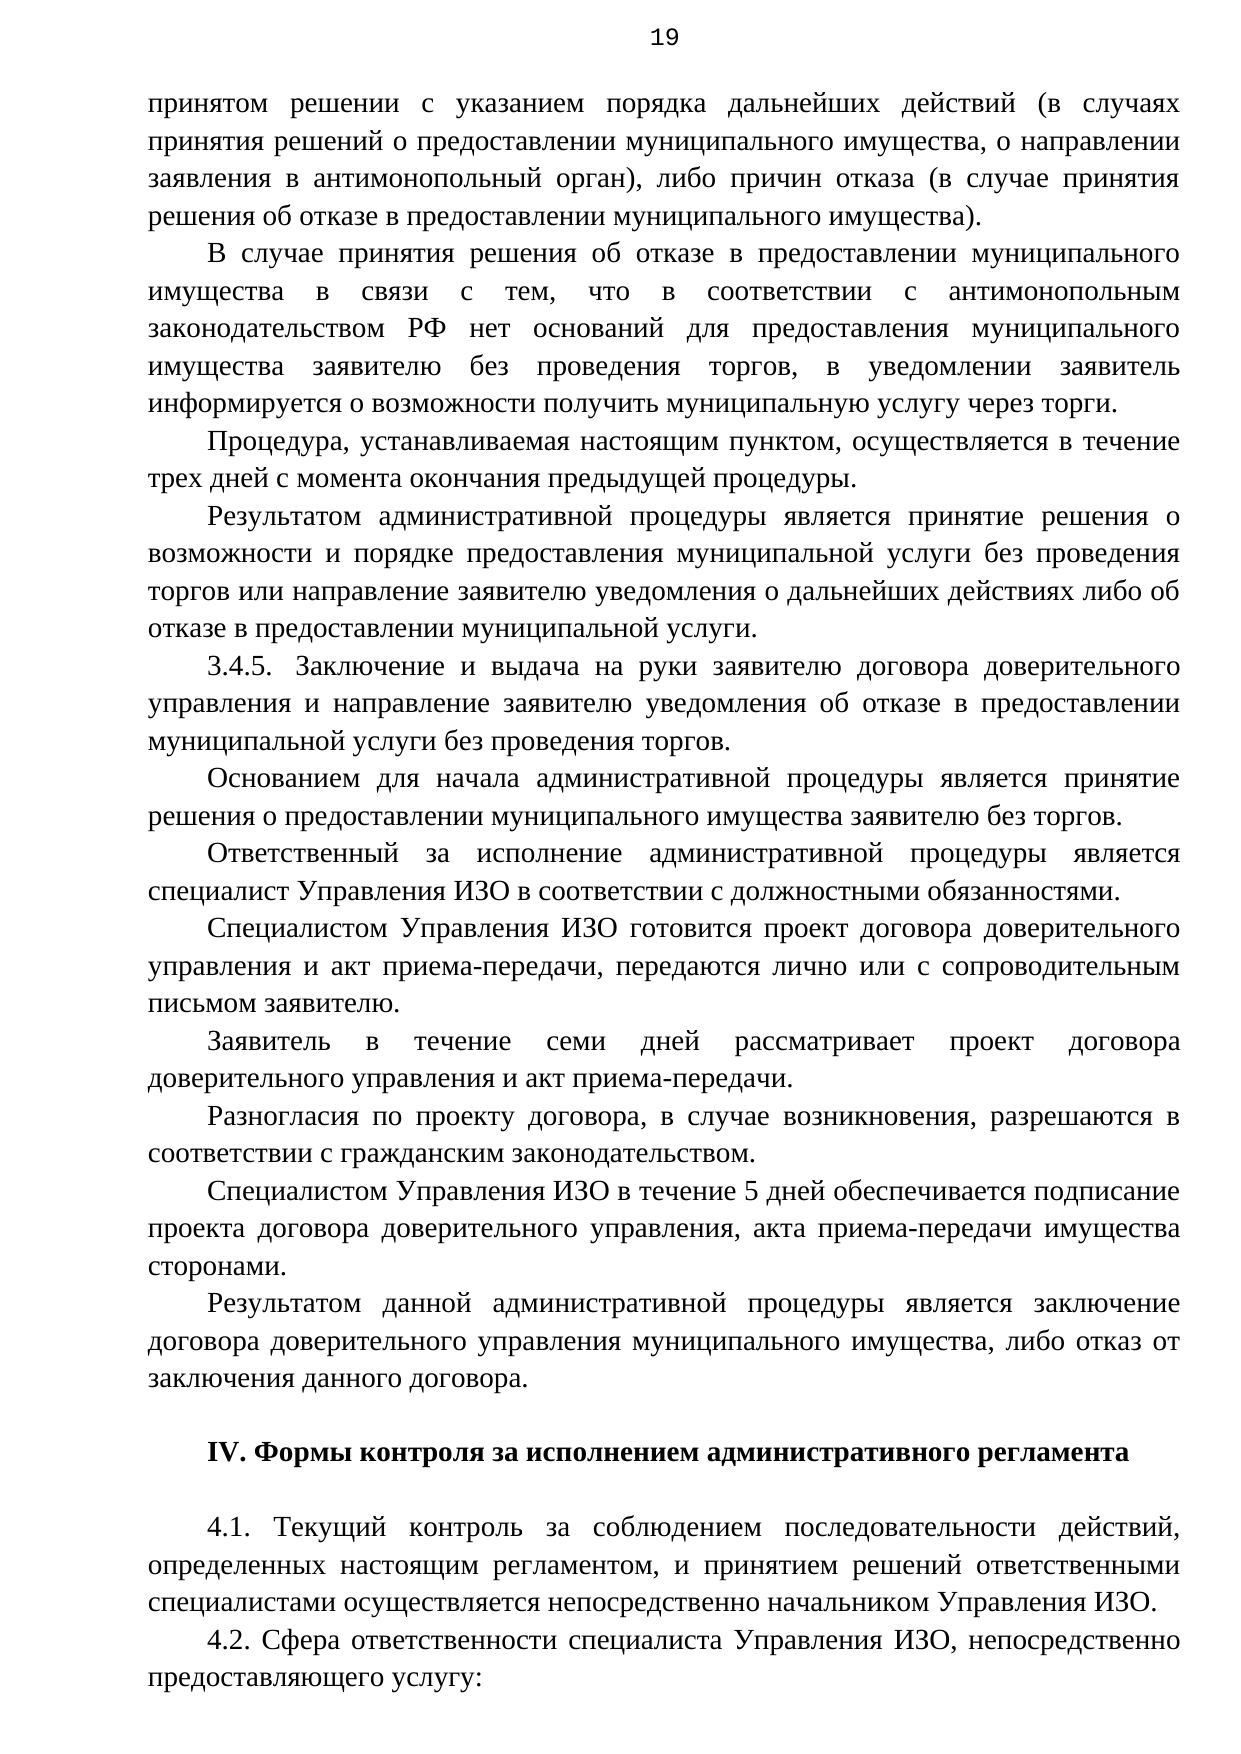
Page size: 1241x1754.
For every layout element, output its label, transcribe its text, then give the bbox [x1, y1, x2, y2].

text 4.2. Сфера ответственности специалиста Управления ИЗО, непосредственно предоставляющего услугу: [148, 1619, 1181, 1694]
text Результатом данной административной процедуры является заключение договора доверительного управления муниципального имущества, либо отказ от заключения данного договора. [148, 1282, 1181, 1394]
text IV. Формы контроля за исполнением административного регламента [148, 1432, 1181, 1469]
text Специалистом Управления ИЗО в течение 5 дней обеспечивается подписание проекта договора доверительного управления, акта приема-передачи имущества сторонами. [148, 1169, 1181, 1282]
text Основанием для начала административной процедуры является принятие решения о предоставлении муниципального имущества заявителю без торгов. [148, 757, 1181, 832]
text 3.4.5. Заключение и выдача на руки заявителю договора доверительного управления и направление заявителю уведомления об отказе в предоставлении муниципальной услуги без проведения торгов. [148, 644, 1181, 757]
text 4.1. Текущий контроль за соблюдением последовательности действий, определенных настоящим регламентом, и принятием решений ответственными специалистами осуществляется непосредственно начальником Управления ИЗО. [148, 1507, 1181, 1619]
text В случае принятия решения об отказе в предоставлении муниципального имущества в связи с тем, что в соответствии с антимонопольным законодательством РФ нет оснований для предоставления муниципального имущества заявителю без проведения торгов, в уведомлении заявитель информируется о возможности получить муниципальную услугу через торги. [148, 232, 1181, 419]
text Разногласия по проекту договора, в случае возникновения, разрешаются в соответствии с гражданским законодательством. [148, 1094, 1181, 1169]
text Специалистом Управления ИЗО готовится проект договора доверительного управления и акт приема-передачи, передаются лично или с сопроводительным письмом заявителю. [148, 907, 1181, 1019]
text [148, 82, 1181, 232]
text Заявитель в течение семи дней рассматривает проект договора доверительного управления и акт приема-передачи. [148, 1019, 1181, 1094]
text Ответственный за исполнение административной процедуры является специалист Управления ИЗО в соответствии с должностными обязанностями. [148, 832, 1181, 907]
text Процедура, устанавливаемая настоящим пунктом, осуществляется в течение трех дней с момента окончания предыдущей процедуры. [148, 419, 1181, 494]
text Результатом административной процедуры является принятие решения о возможности и порядке предоставления муниципальной услуги без проведения торгов или направление заявителю уведомления о дальнейших действиях либо об отказе в предоставлении муниципальной услуги. [148, 494, 1181, 644]
